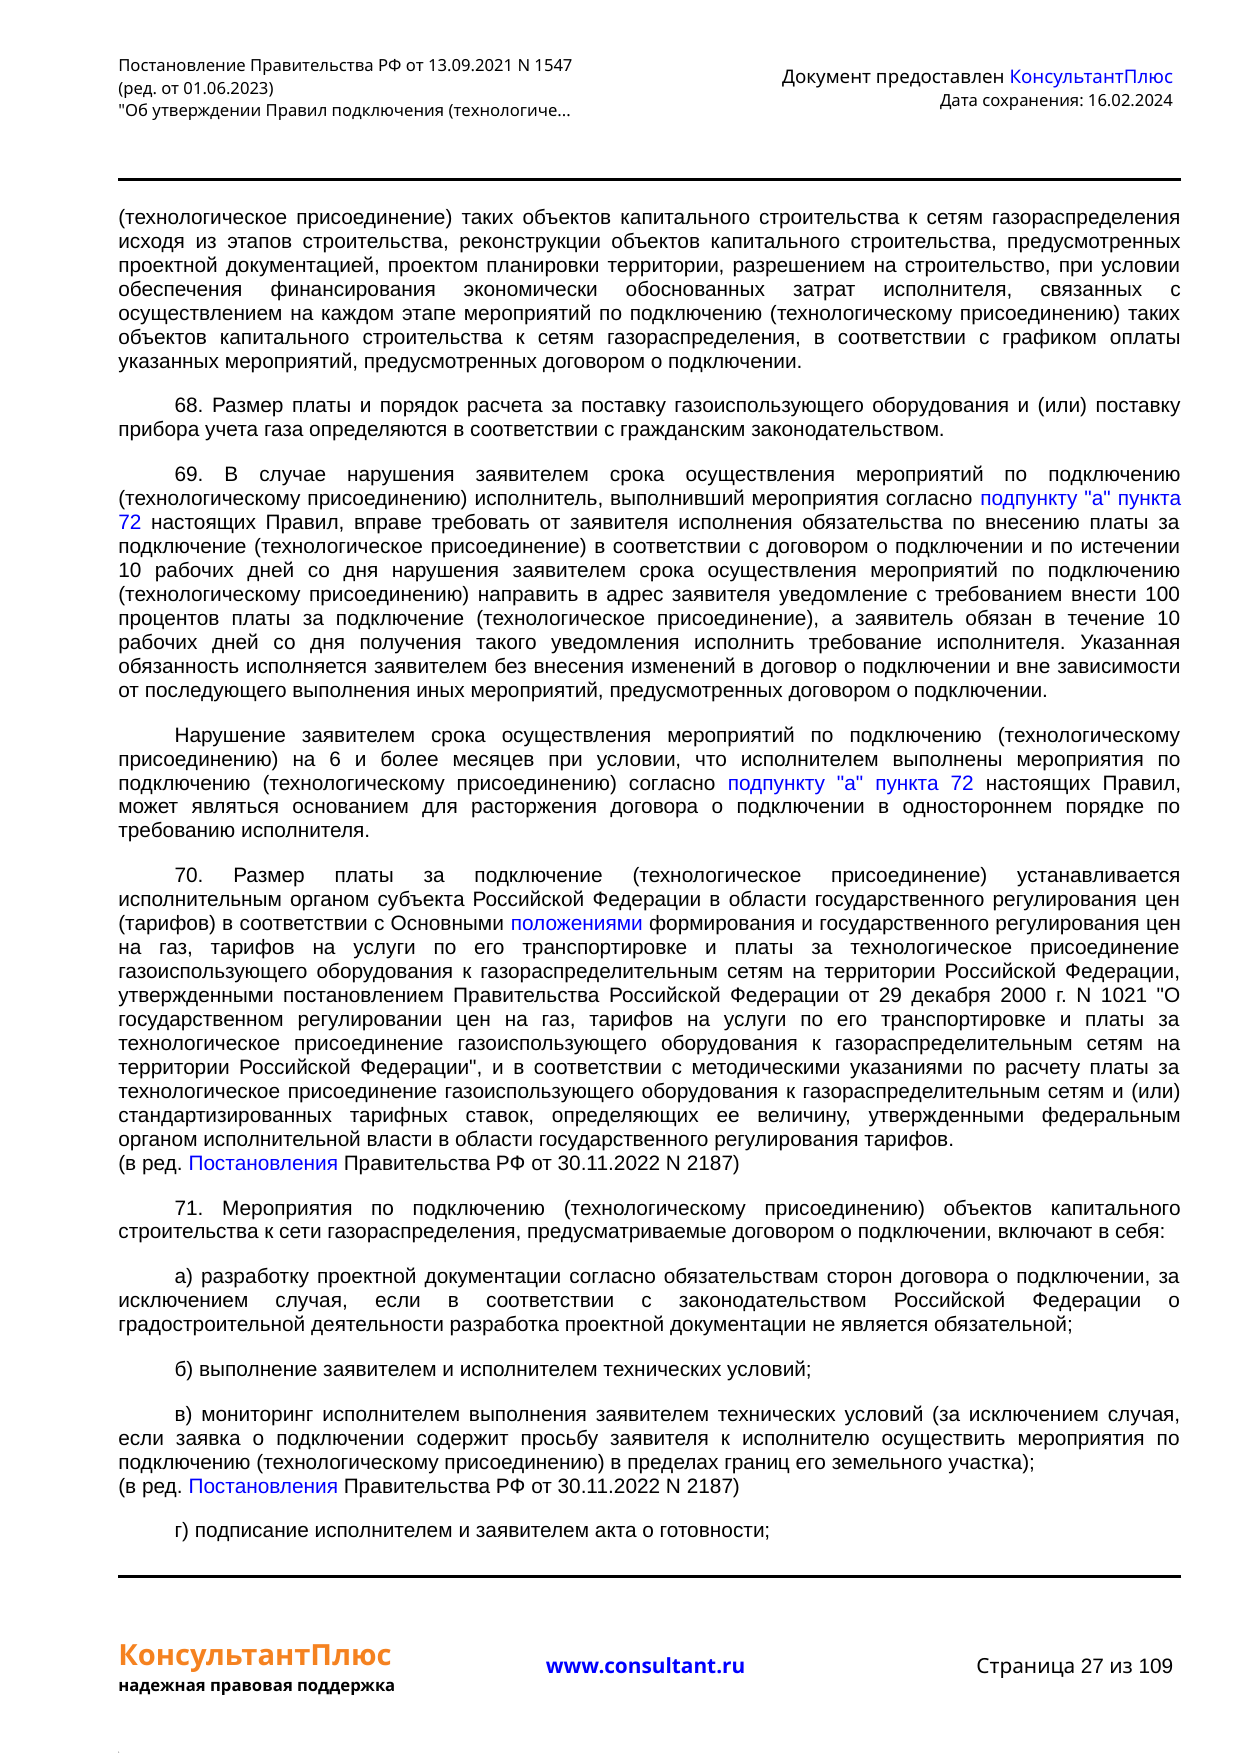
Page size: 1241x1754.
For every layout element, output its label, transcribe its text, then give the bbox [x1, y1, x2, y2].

text б) выполнение заявителем и исполнителем технических условий; [118, 1357, 1181, 1381]
text Нарушение заявителем срока осуществления мероприятий по подключению (технологическому присоединению) на 6 и более месяцев при условии, что исполнителем выполнены мероприятия по подключению (технологическому присоединению) согласно подпункту "а" пункта 72 настоящих Правил, может являться основанием для расторжения договора о подключении в одностороннем порядке по требованию исполнителя. [118, 722, 1181, 842]
text 69. В случае нарушения заявителем срока осуществления мероприятий по подключению (технологическому присоединению) исполнитель, выполнивший мероприятия согласно подпункту "а" пункта 72 настоящих Правил, вправе требовать от заявителя исполнения обязательства по внесению платы за подключение (технологическое присоединение) в соответствии с договором о подключении и по истечении 10 рабочих дней со дня нарушения заявителем срока осуществления мероприятий по подключению (технологическому присоединению) направить в адрес заявителя уведомление с требованием внести 100 процентов платы за подключение (технологическое присоединение), а заявитель обязан в течение 10 рабочих дней со дня получения такого уведомления исполнить требование исполнителя. Указанная обязанность исполняется заявителем без внесения изменений в договор о подключении и вне зависимости от последующего выполнения иных мероприятий, предусмотренных договором о подключении. [118, 462, 1181, 702]
text в) мониторинг исполнителем выполнения заявителем технических условий (за исключением случая, если заявка о подключении содержит просьбу заявителя к исполнителю осуществить мероприятия по подключению (технологическому присоединению) в пределах границ его земельного участка); [118, 1402, 1181, 1473]
text а) разработку проектной документации согласно обязательствам сторон договора о подключении, за исключением случая, если в соответствии с законодательством Российской Федерации о градостроительной деятельности разработка проектной документации не является обязательной; [118, 1264, 1181, 1336]
text 71. Мероприятия по подключению (технологическому присоединению) объектов капитального строительства к сети газораспределения, предусматриваемые договором о подключении, включают в себя: [118, 1195, 1181, 1243]
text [118, 205, 1181, 372]
text (в ред. Постановления Правительства РФ от 30.11.2022 N 2187) [118, 1151, 1181, 1174]
text г) подписание исполнителем и заявителем акта о готовности; [118, 1518, 1181, 1542]
text (в ред. Постановления Правительства РФ от 30.11.2022 N 2187) [118, 1473, 1181, 1497]
text 70. Размер платы за подключение (технологическое присоединение) устанавливается исполнительным органом субъекта Российской Федерации в области государственного регулирования цен (тарифов) в соответствии с Основными положениями формирования и государственного регулирования цен на газ, тарифов на услуги по его транспортировке и платы за технологическое присоединение газоиспользующего оборудования к газораспределительным сетям на территории Российской Федерации, утвержденными постановлением Правительства Российской Федерации от 29 декабря 2000 г. N 1021 "О государственном регулировании цен на газ, тарифов на услуги по его транспортировке и платы за технологическое присоединение газоиспользующего оборудования к газораспределительным сетям на территории Российской Федерации", и в соответствии с методическими указаниями по расчету платы за технологическое присоединение газоиспользующего оборудования к газораспределительным сетям и (или) стандартизированных тарифных ставок, определяющих ее величину, утвержденными федеральным органом исполнительной власти в области государственного регулирования тарифов. [118, 863, 1181, 1151]
text 68. Размер платы и порядок расчета за поставку газоиспользующего оборудования и (или) поставку прибора учета газа определяются в соответствии с гражданским законодательством. [118, 393, 1181, 441]
